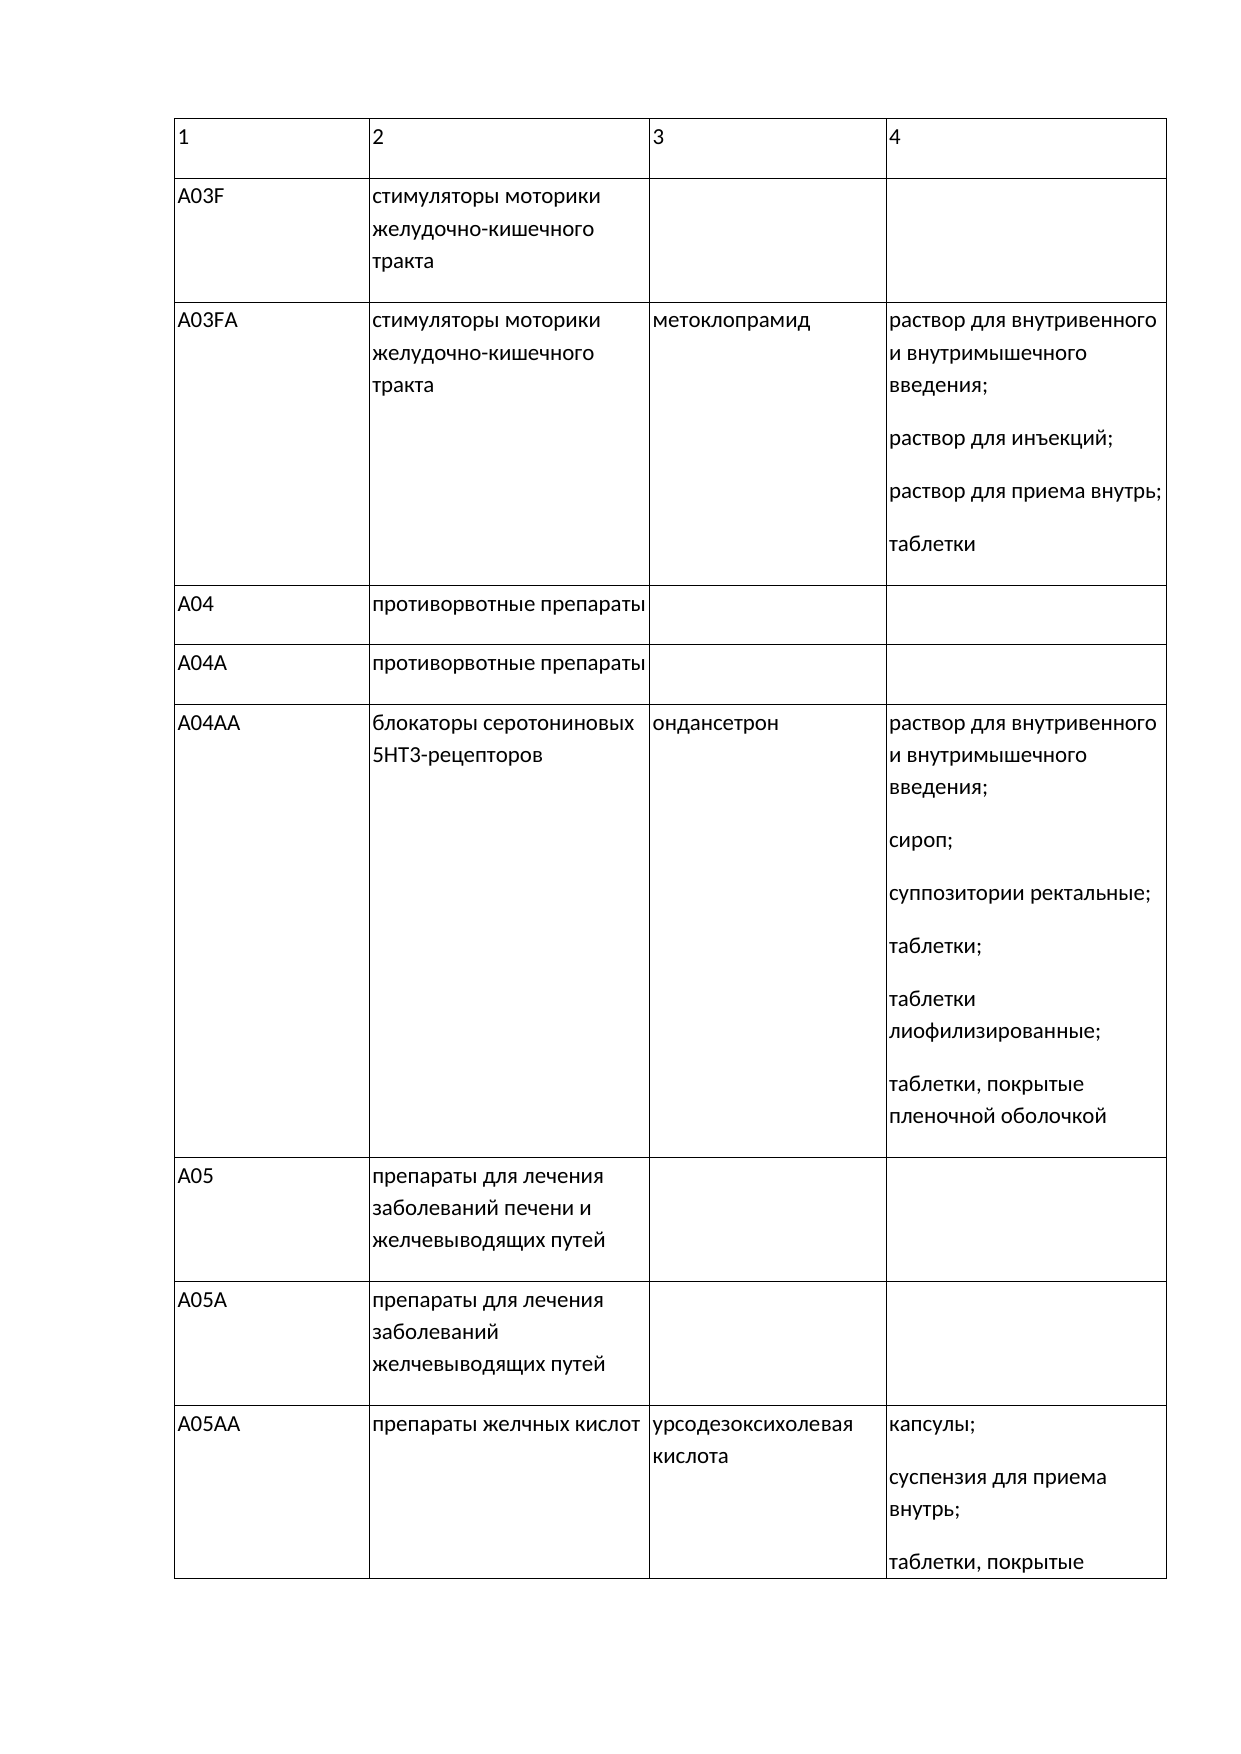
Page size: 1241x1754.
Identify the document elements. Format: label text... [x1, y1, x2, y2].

table_cell [887, 645, 1166, 704]
table_cell [887, 1282, 1166, 1405]
table_cell стимуляторы моторики желудочно-кишечного тракта [370, 303, 649, 585]
table_cell A04A [175, 645, 369, 704]
table_cell A05AA [175, 1406, 369, 1578]
table_cell ондансетрон [650, 705, 886, 1157]
table_cell препараты для лечения заболеваний печени и желчевыводящих путей [370, 1158, 649, 1281]
table_cell [650, 1158, 886, 1281]
table_cell препараты для лечения заболеваний желчевыводящих путей [370, 1282, 649, 1405]
table_cell A03FA [175, 303, 369, 585]
table_cell A04 [175, 586, 369, 644]
table_cell раствор для внутривенного и внутримышечного введения; сироп; суппозитории ректальные; таблетки; таблетки лиофилизированные; таблетки, покрытые пленочной оболочкой [887, 705, 1166, 1157]
table_header 4 [887, 119, 1166, 178]
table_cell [887, 1406, 1166, 1578]
table_header 2 [370, 119, 649, 178]
table_cell A04AA [175, 705, 369, 1157]
table_cell блокаторы серотониновых 5HT3-рецепторов [370, 705, 649, 1157]
table_cell [887, 179, 1166, 302]
table_header 1 [175, 119, 369, 178]
table_cell A05 [175, 1158, 369, 1281]
table_cell метоклопрамид [650, 303, 886, 585]
table_cell [650, 1282, 886, 1405]
table_header 3 [650, 119, 886, 178]
table_cell [650, 645, 886, 704]
table_cell A05A [175, 1282, 369, 1405]
table_cell раствор для внутривенного и внутримышечного введения; раствор для инъекций; раствор для приема внутрь; таблетки [887, 303, 1166, 585]
table_cell стимуляторы моторики желудочно-кишечного тракта [370, 179, 649, 302]
table_cell противорвотные препараты [370, 645, 649, 704]
table_cell [887, 586, 1166, 644]
table_cell [650, 586, 886, 644]
table_cell противорвотные препараты [370, 586, 649, 644]
table_cell [887, 1158, 1166, 1281]
table_cell A03F [175, 179, 369, 302]
table_cell [650, 179, 886, 302]
table_cell препараты желчных кислот [370, 1406, 649, 1578]
table_cell урсодезоксихолевая кислота [650, 1406, 886, 1578]
